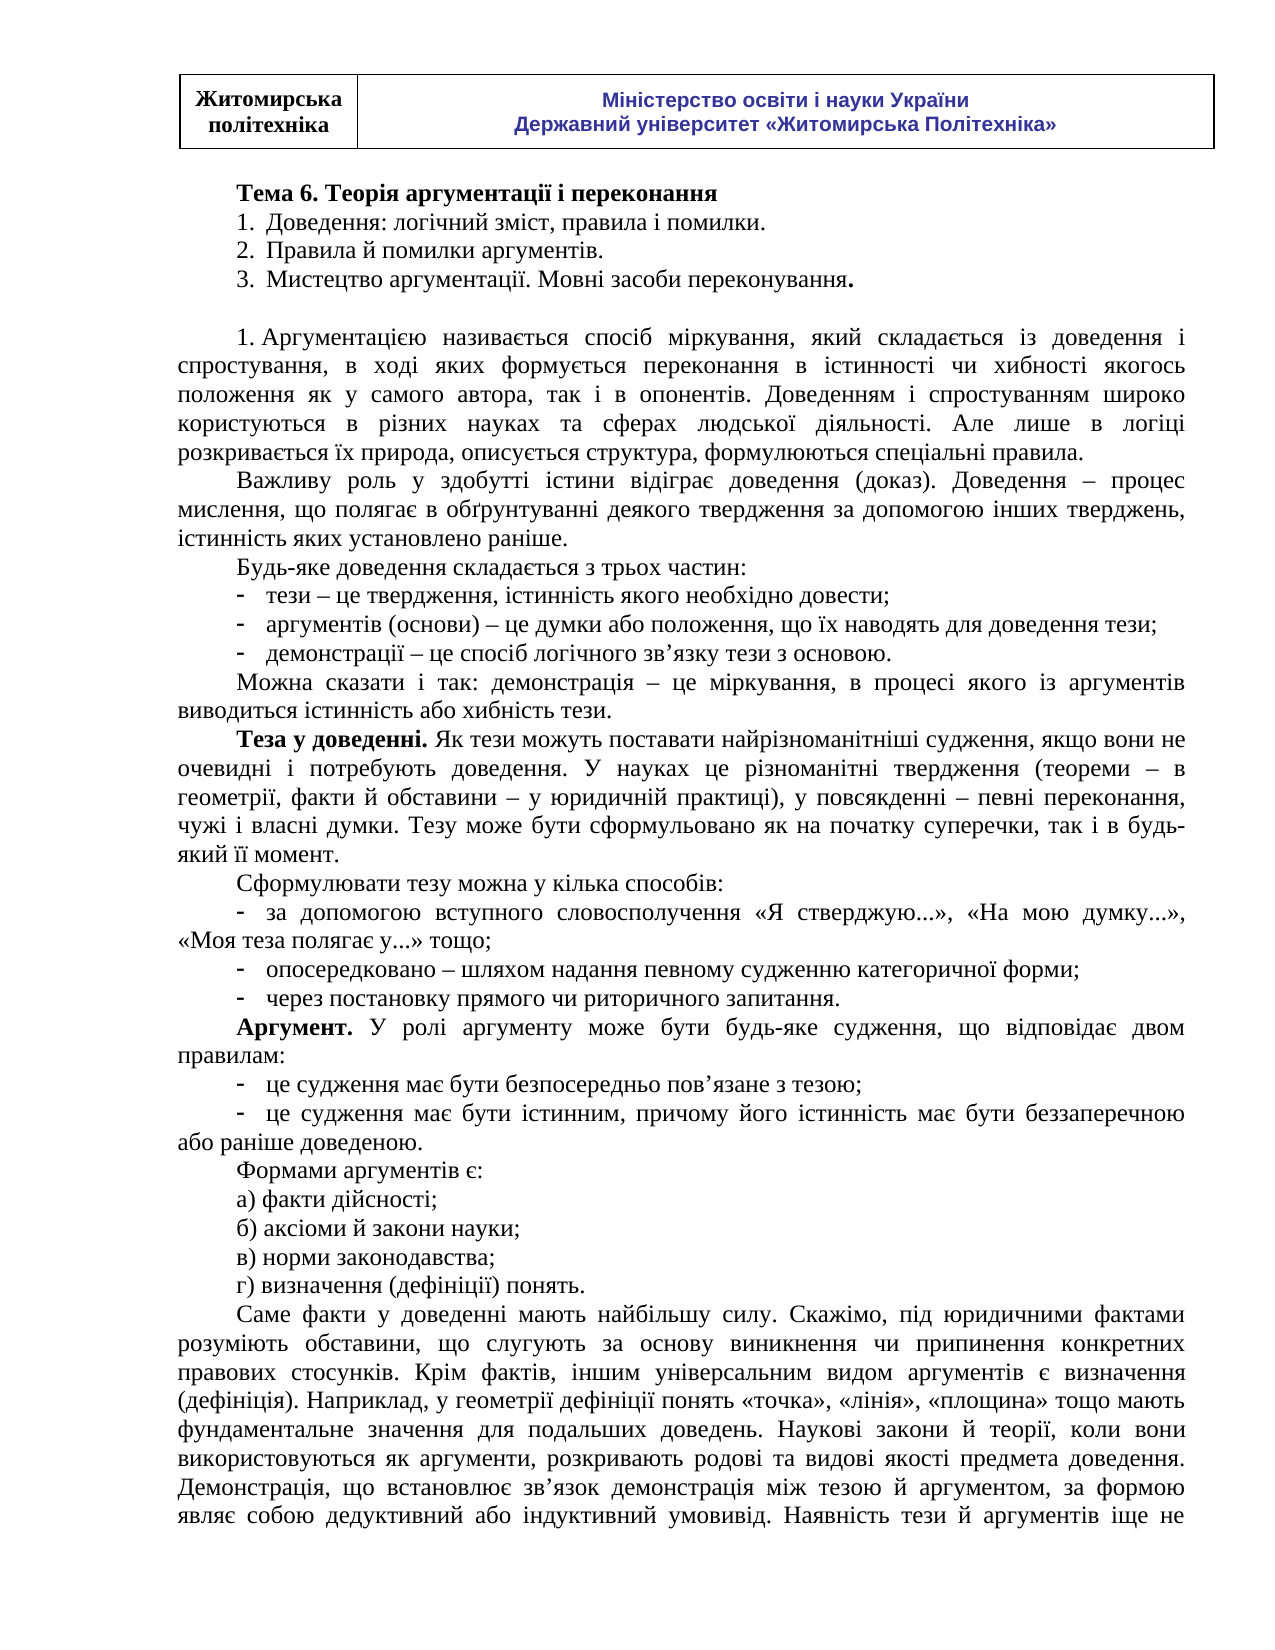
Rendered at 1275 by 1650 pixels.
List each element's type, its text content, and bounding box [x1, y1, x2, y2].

list це судження має бути безпосередньо пов’язане з тезою; [177, 1069, 1186, 1098]
text Формами аргументів є: [177, 1155, 1186, 1184]
list за допомогою вступного словосполучення «Я стверджую...», «На мою думку...», «Моя теза полягає у...» тощо; [177, 897, 1186, 954]
list через постановку прямого чи риторичного запитання. [177, 983, 1186, 1012]
text Важливу роль у здобутті істини відіграє доведення (доказ). Доведення – процес мислення, що полягає в обґрунтуванні деякого твердження за допомогою інших тверджень, істинність яких установлено раніше. [177, 465, 1186, 552]
text а) факти дійсності; [177, 1184, 1186, 1213]
text 1. Аргументацією називається спосіб міркування, який складається із доведення і спростування, в ході яких формується переконання в істинності чи хибності якогось положення як у самого автора, так і в опонентів. Доведенням і спростуванням широко користуються в різних науках та сферах людської діяльності. Але лише в логіці розкривається їх природа, описується структура, формулюються спеціальні правила. [177, 322, 1186, 465]
text Аргумент. У ролі аргументу може бути будь-яке судження, що відповідає двом правилам: [177, 1012, 1186, 1069]
text Тема 6. Теорія аргументації і переконання [177, 178, 1186, 207]
list демонстрації – це спосіб логічного зв’язку тези з основою. [177, 638, 1186, 667]
list це судження має бути істинним, причому його істинність має бути беззаперечною або раніше доведеною. [177, 1098, 1186, 1155]
list тези – це твердження, істинність якого необхідно довести; [177, 580, 1186, 609]
list аргументів (основи) – це думки або положення, що їх наводять для доведення тези; [177, 609, 1186, 638]
list опосередковано – шляхом надання певному судженню категоричної форми; [177, 954, 1186, 983]
text б) аксіоми й закони науки; [177, 1213, 1186, 1242]
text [177, 1299, 1186, 1529]
subtitle Мистецтво аргументації. Мовні засоби переконування. [177, 264, 1186, 293]
text г) визначення (дефініції) понять. [177, 1270, 1186, 1299]
text Будь-яке доведення складається з трьох частин: [177, 552, 1186, 580]
text Теза у доведенні. Як тези можуть поставати найрізноманітніші судження, якщо вони не очевидні і потребують доведення. У науках це різноманітні твердження (теореми – в геометрії, факти й обставини – у юридичній практиці), у повсякденні – певні переконання, чужі і власні думки. Тезу може бути сформульовано як на початку суперечки, так і в будь-який її момент. [177, 724, 1186, 868]
list Доведення: логічний зміст, правила і помилки. [236, 207, 1186, 235]
text Сформулювати тезу можна у кілька способів: [177, 868, 1186, 897]
subtitle Правила й помилки аргументів. [177, 235, 1186, 264]
text Можна сказати і так: демонстрація – це міркування, в процесі якого із аргументів виводиться істинність або хибність тези. [177, 667, 1186, 724]
text в) норми законодавства; [177, 1242, 1186, 1270]
